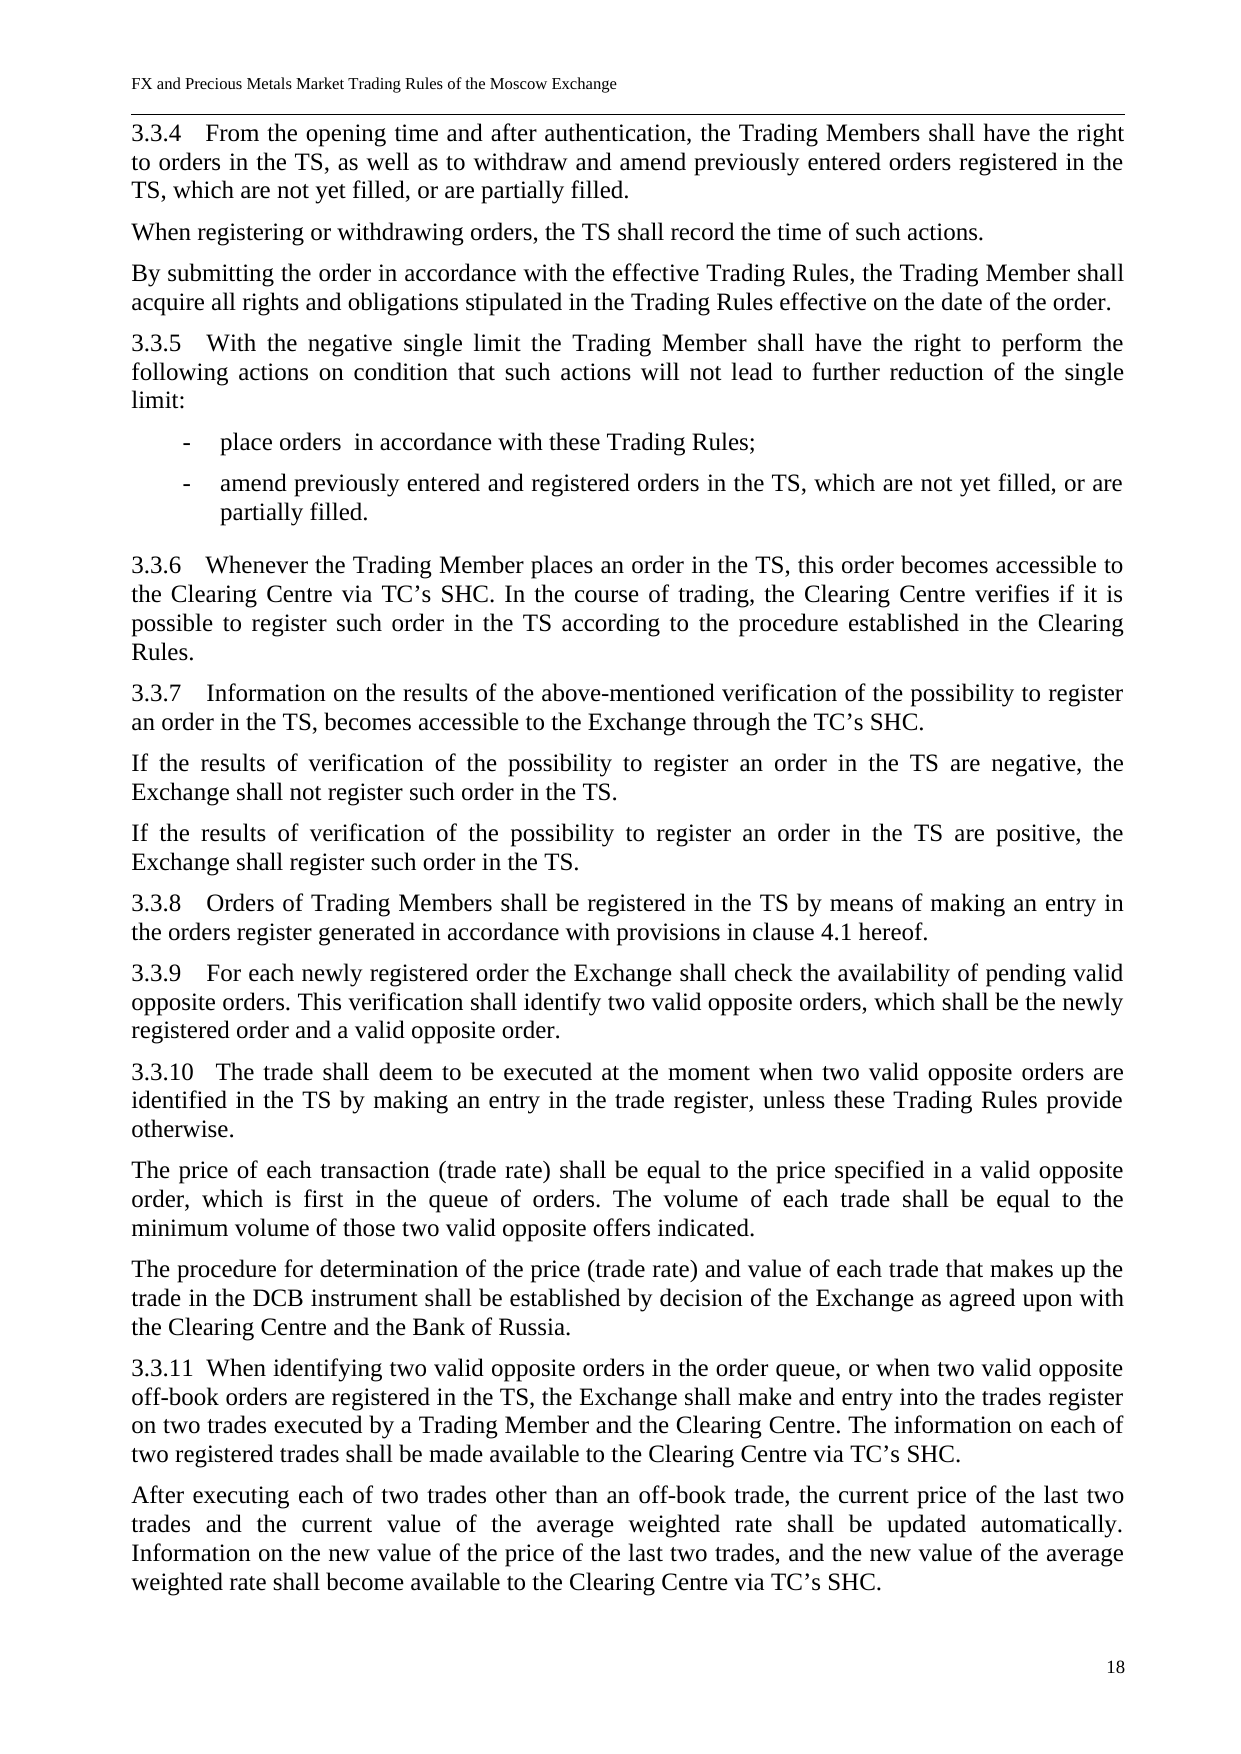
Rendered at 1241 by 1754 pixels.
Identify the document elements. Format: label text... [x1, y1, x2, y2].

subtitle The price of each transaction (trade rate) shall be equal to the price specified in a valid opposite order, which is first in the queue of orders. The volume of each trade shall be equal to the minimum volume of those two valid opposite offers indicated. [131, 1156, 1125, 1242]
subtitle Orders of Trading Members shall be registered in the TS by means of making an entry in the orders register generated in accordance with provisions in clause 4.1 hereof. [131, 888, 1125, 946]
subtitle From the opening time and after authentication, the Trading Members shall have the right to orders in the TS, as well as to withdraw and amend previously entered orders registered in the TS, which are not yet filled, or are partially filled. [131, 118, 1125, 204]
subtitle With the negative single limit the Trading Member shall have the right to perform the following actions on condition that such actions will not lead to further reduction of the single limit: [131, 328, 1125, 414]
subtitle For each newly registered order the Exchange shall check the availability of pending valid opposite orders. This verification shall identify two valid opposite orders, which shall be the newly registered order and a valid opposite order. [131, 958, 1125, 1044]
list place orders in accordance with these Trading Rules; [182, 427, 1125, 456]
list amend previously entered and registered orders in the TS, which are not yet filled, or are partially filled. [182, 468, 1125, 526]
text If the results of verification of the possibility to register an order in the TS are negative, the Exchange shall not register such order in the TS. [131, 748, 1125, 806]
list When registering or withdrawing orders, the TS shall record the time of such actions. [131, 217, 1125, 246]
subtitle The trade shall deem to be executed at the moment when two valid opposite orders are identified in the TS by making an entry in the trade register, unless these Trading Rules provide otherwise. [131, 1057, 1125, 1143]
list By submitting the order in accordance with the effective Trading Rules, the Trading Member shall acquire all rights and obligations stipulated in the Trading Rules effective on the date of the order. [131, 258, 1125, 316]
subtitle When identifying two valid opposite orders in the order queue, or when two valid opposite off-book orders are registered in the TS, the Exchange shall make and entry into the trades register on two trades executed by a Trading Member and the Clearing Centre. The information on each of two registered trades shall be made available to the Clearing Centre via TC’s SHC. [131, 1353, 1125, 1468]
text If the results of verification of the possibility to register an order in the TS are positive, the Exchange shall register such order in the TS. [131, 818, 1125, 876]
subtitle Whenever the Trading Member places an order in the TS, this order becomes accessible to the Clearing Centre via TC’s SHC. In the course of trading, the Clearing Centre verifies if it is possible to register such order in the TS according to the procedure established in the Clearing Rules. [131, 551, 1125, 666]
list The procedure for determination of the price (trade rate) and value of each trade that makes up the trade in the DCB instrument shall be established by decision of the Exchange as agreed upon with the Clearing Centre and the Bank of Russia. [131, 1254, 1125, 1341]
subtitle Information on the results of the above-mentioned verification of the possibility to register an order in the TS, becomes accessible to the Exchange through the TC’s SHC. [131, 678, 1125, 736]
list After executing each of two trades other than an off-book trade, the current price of the last two trades and the current value of the average weighted rate shall be updated automatically. Information on the new value of the price of the last two trades, and the new value of the average weighted rate shall become available to the Clearing Centre via TC’s SHC. [131, 1481, 1125, 1596]
